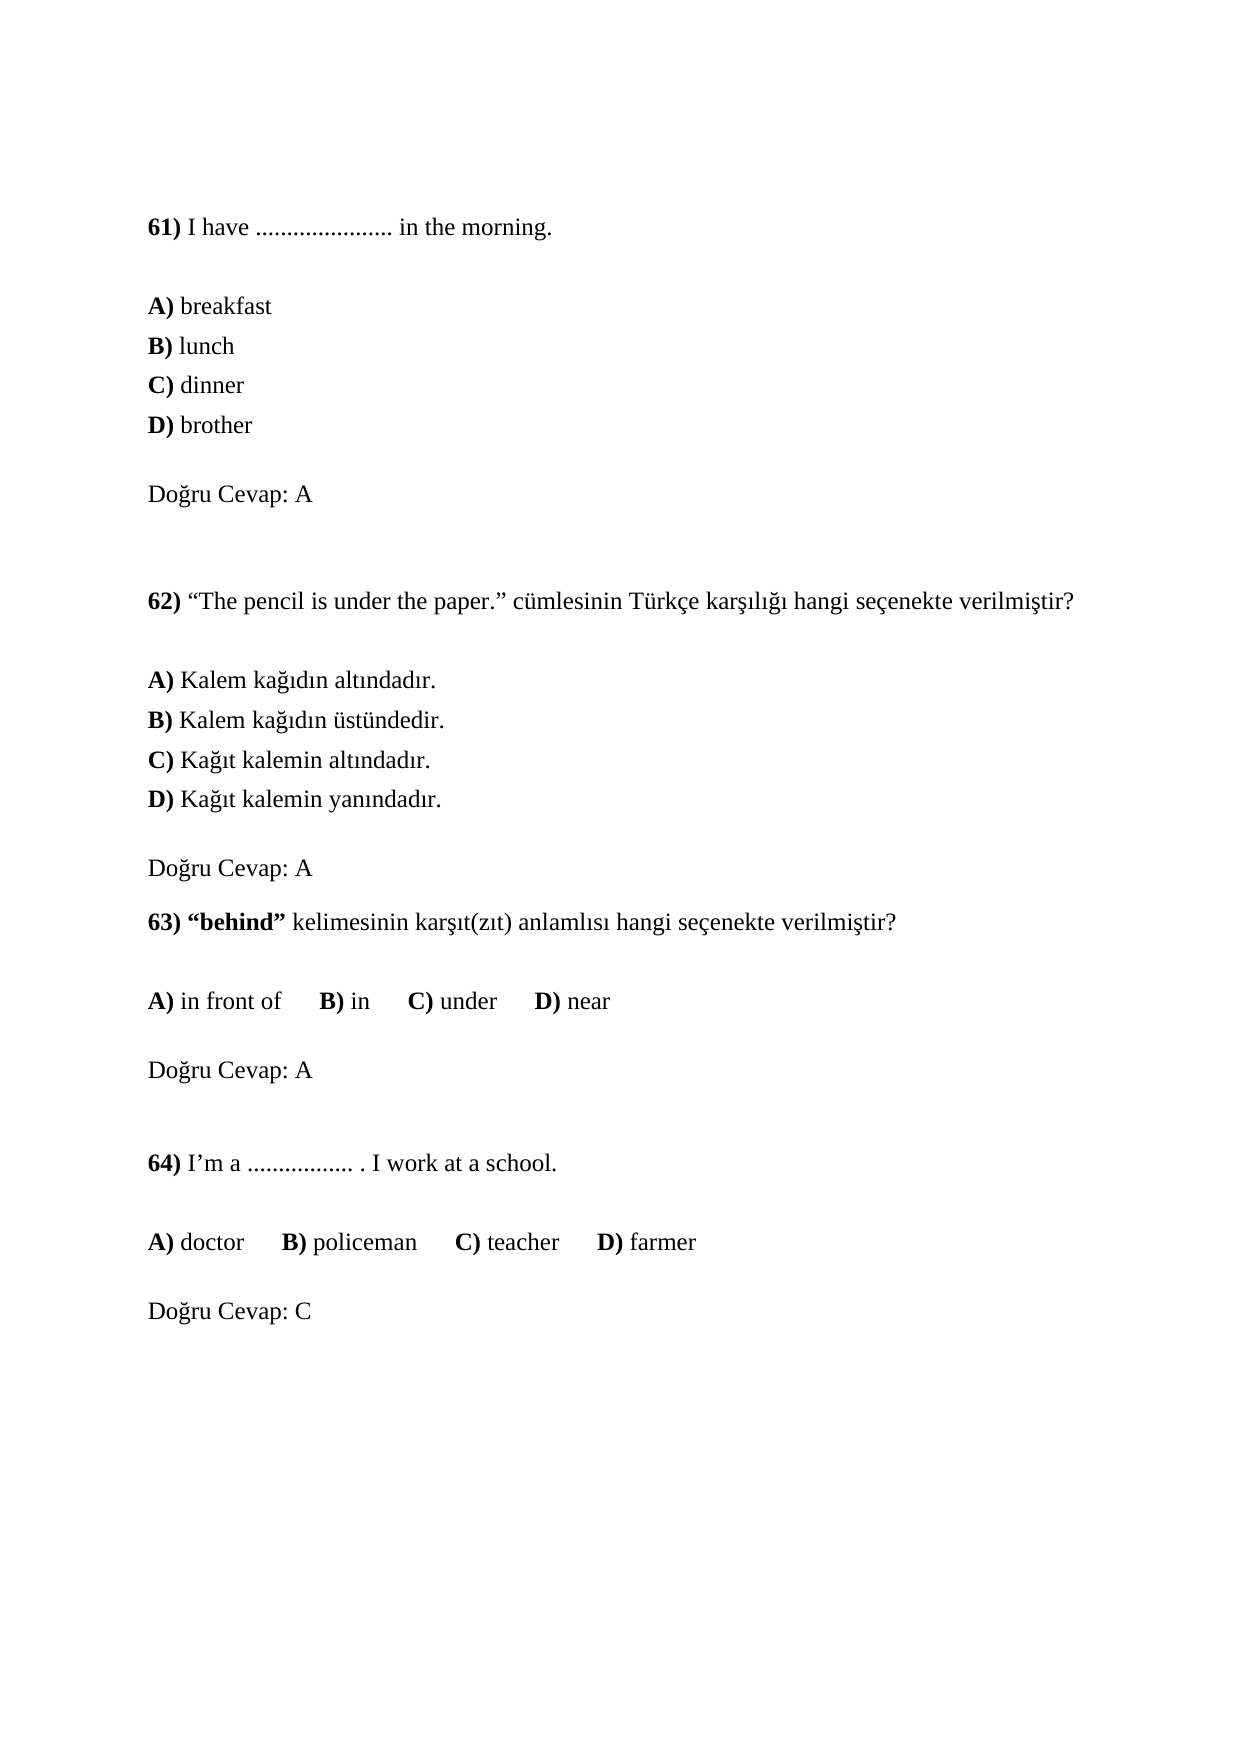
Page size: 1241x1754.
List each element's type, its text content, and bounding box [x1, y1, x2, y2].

text Doğru Cevap: A [148, 468, 1093, 508]
text 64) I’m a ................. . I work at a school. A) doctor B) policeman C) teacher D) farmer [148, 1137, 1093, 1256]
text 61) I have ...................... in the morning. A) breakfast B) lunch C) dinner D) brother [148, 201, 1093, 439]
text Doğru Cevap: C [148, 1285, 1093, 1325]
text Doğru Cevap: A [148, 842, 1093, 882]
text 63) “behind” kelimesinin karşıt(zıt) anlamlısı hangi seçenekte verilmiştir? A) in front of B) in C) under D) near [148, 896, 1093, 1015]
text Doğru Cevap: A [148, 1044, 1093, 1083]
text 62) “The pencil is under the paper.” cümlesinin Türkçe karşılığı hangi seçenekte verilmiştir? A) Kalem kağıdın altındadır. B) Kalem kağıdın üstündedir. C) Kağıt kalemin altındadır. D) Kağıt kalemin yanındadır. [148, 576, 1093, 813]
